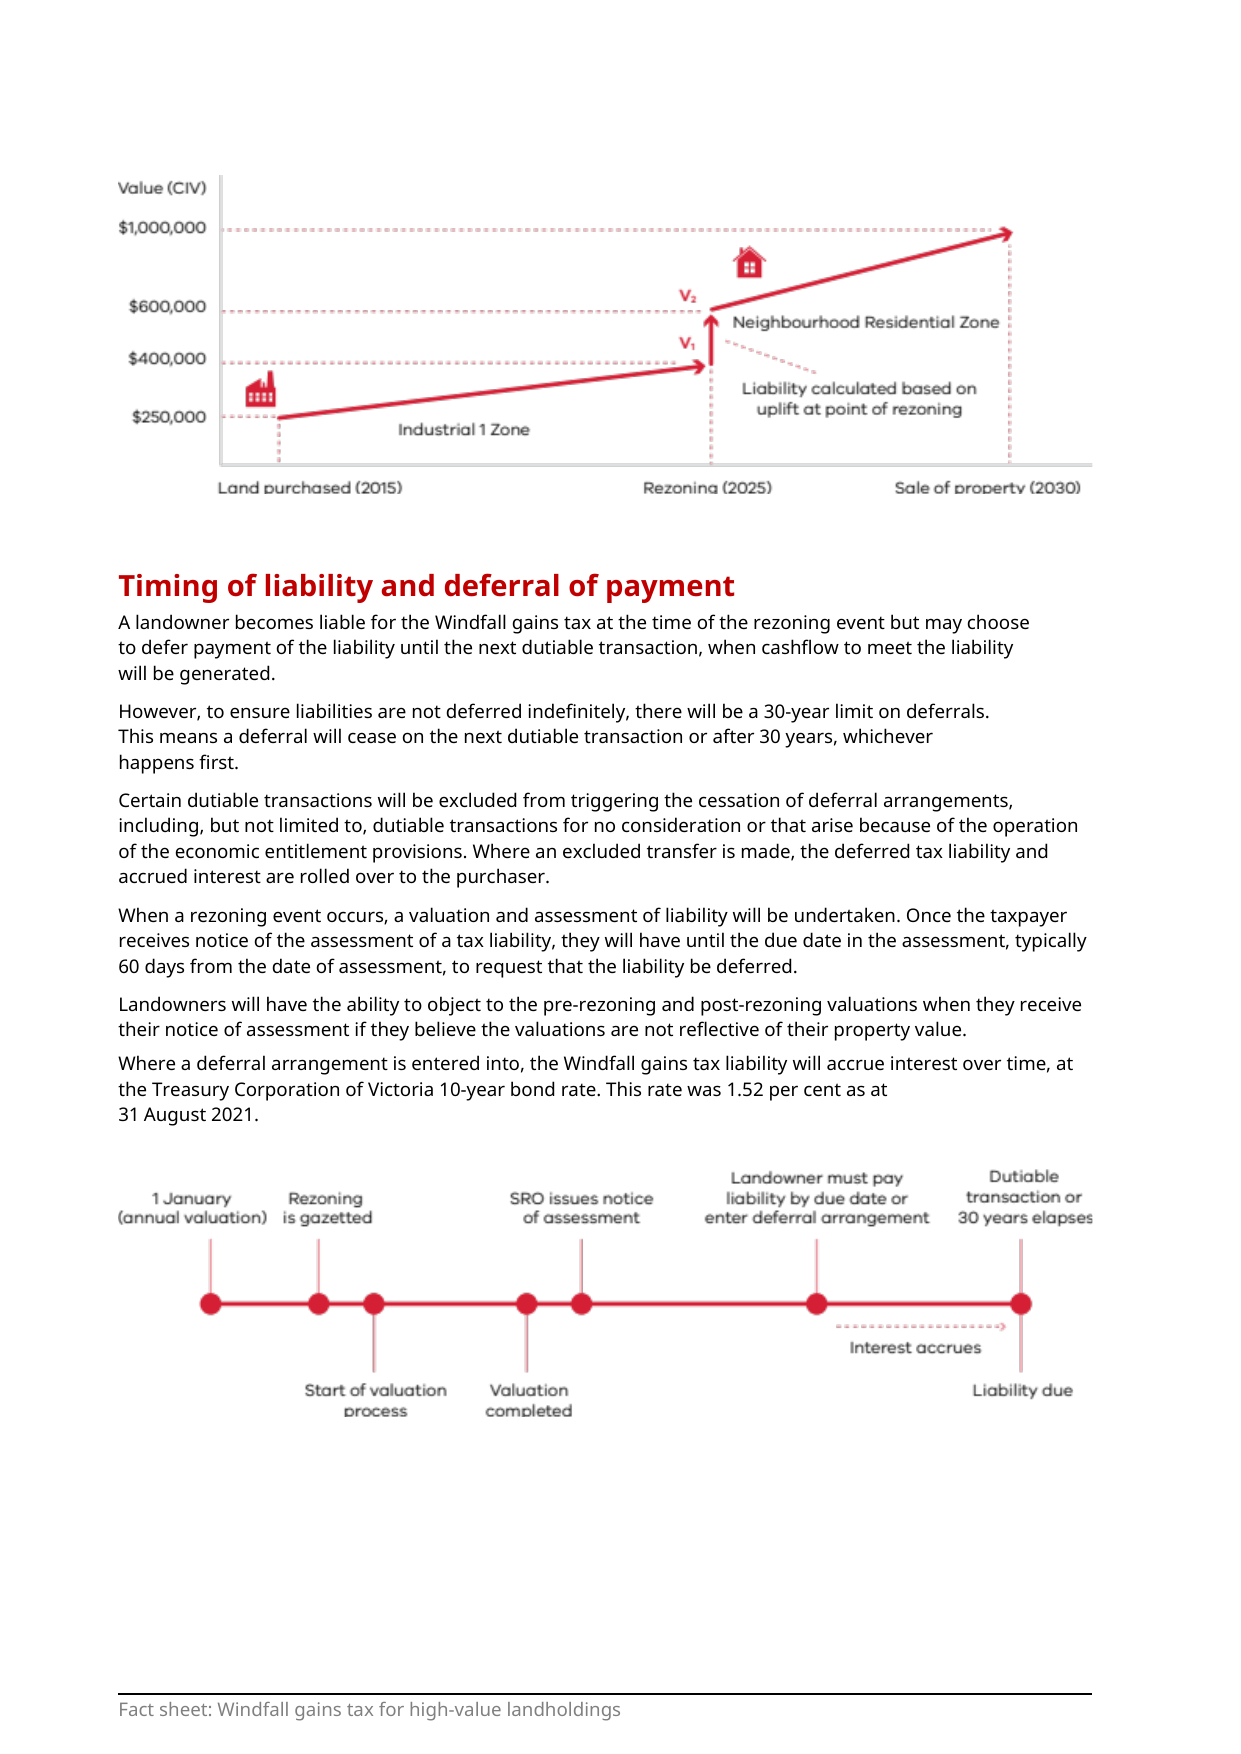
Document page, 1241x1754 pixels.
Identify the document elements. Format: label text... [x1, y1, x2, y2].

text Certain dutiable transactions will be excluded from triggering the cessation of deferral arrangements, including, but not limited to, dutiable transactions for no consideration or that arise because of the operation of the economic entitlement provisions. Where an excluded transfer is made, the deferred tax liability and accrued interest are rolled over to the purchaser. [118, 787, 1092, 889]
text Landowners will have the ability to object to the pre-rezoning and post-rezoning valuations when they receive their notice of assessment if they believe the valuations are not reflective of their property value. [118, 991, 1092, 1042]
text When a rezoning event occurs, a valuation and assessment of liability will be undertaken. Once the taxpayer receives notice of the assessment of a tax liability, they will have until the due date in the assessment, typically 60 days from the date of assessment, to request that the liability be deferred. [118, 902, 1092, 978]
text Timing of liability and deferral of payment [118, 566, 1092, 605]
text A landowner becomes liable for the Windfall gains tax at the time of the rezoning event but may choose to defer payment of the liability until the next dutiable transaction, when cashflow to meet the liability will be generated. [118, 609, 1092, 686]
text However, to ensure liabilities are not deferred indefinitely, there will be a 30-year limit on deferrals. This means a deferral will cease on the next dutiable transaction or after 30 years, whichever happens first. [118, 698, 1092, 775]
text Where a deferral arrangement is entered into, the Windfall gains tax liability will accrue interest over time, at the Treasury Corporation of Victoria 10-year bond rate. This rate was 1.52 per cent as at 31 August 2021. [118, 1050, 1092, 1127]
